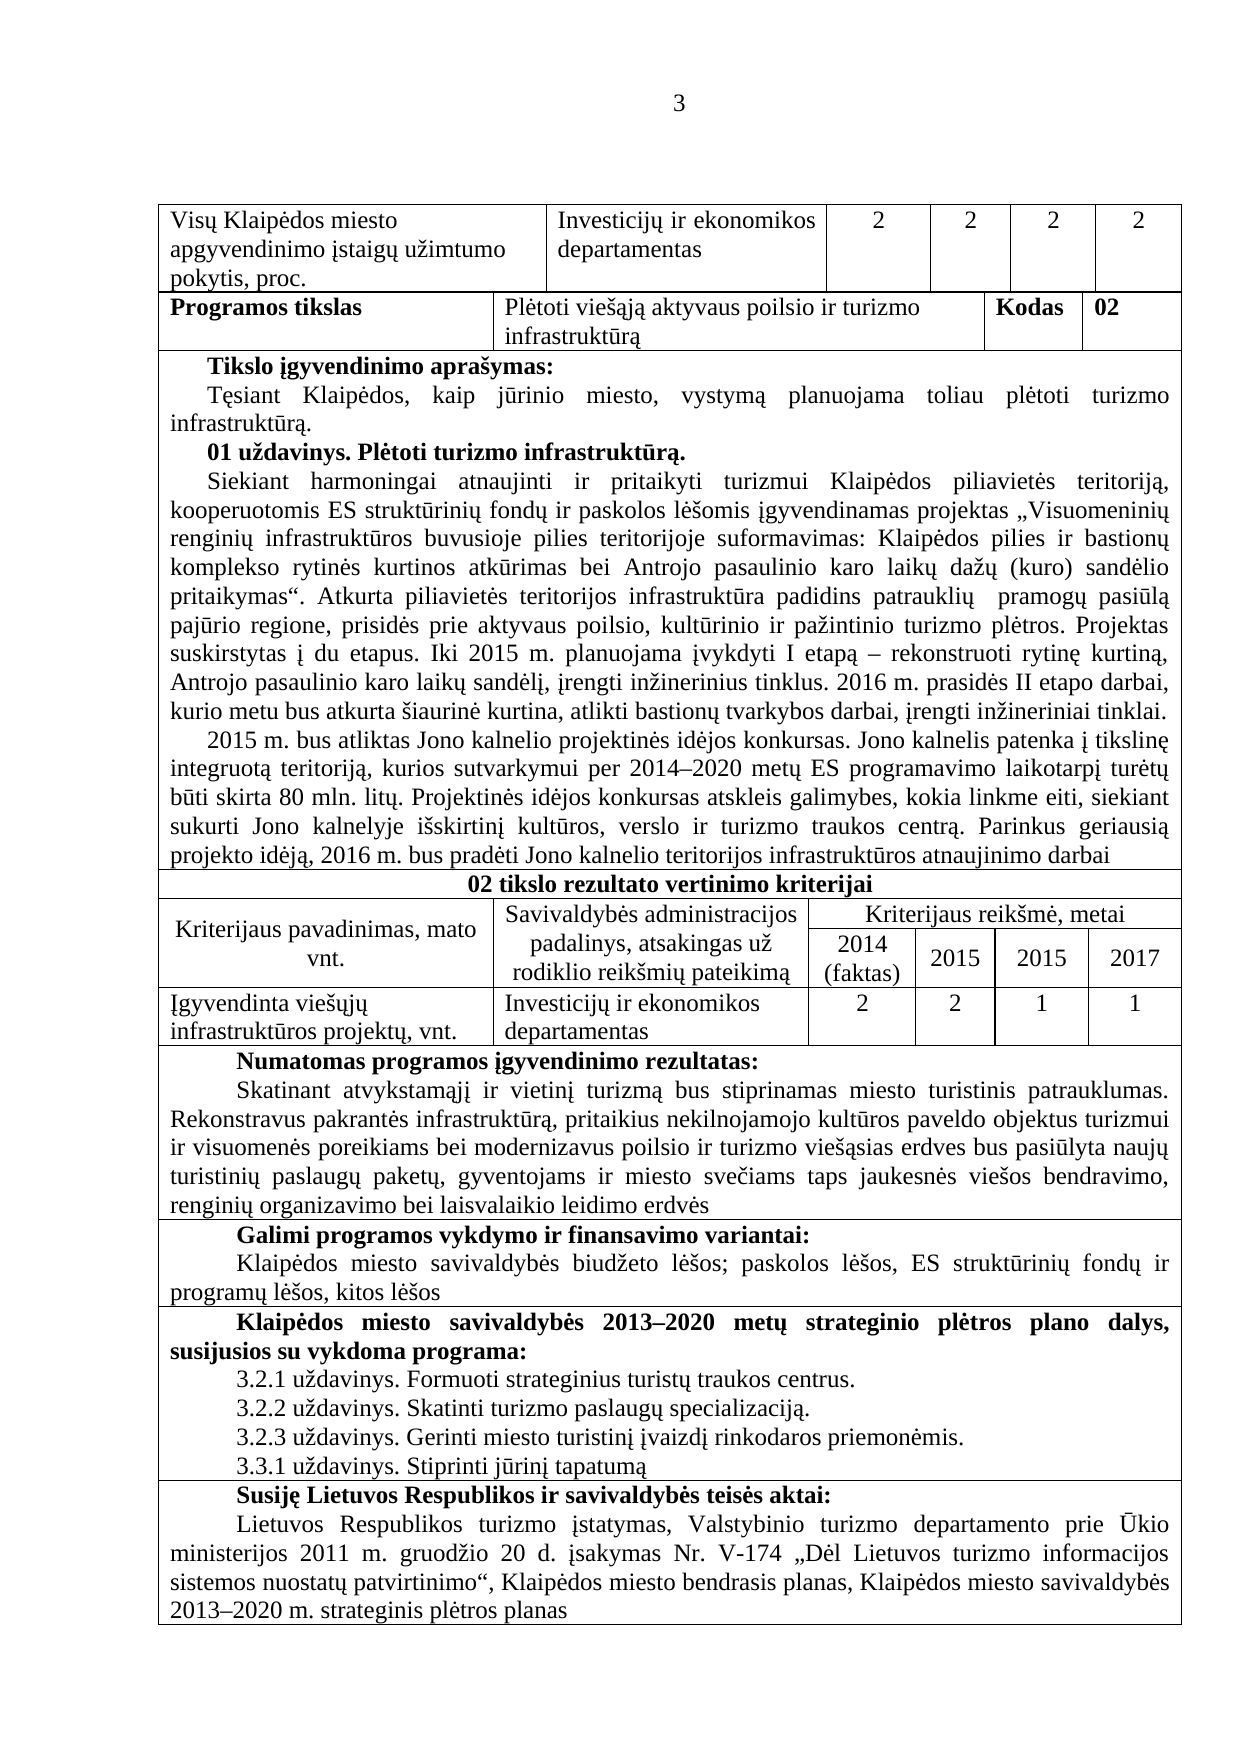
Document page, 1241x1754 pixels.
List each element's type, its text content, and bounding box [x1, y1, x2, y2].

table_cell 1 [996, 988, 1088, 1045]
table_cell 1 [1089, 988, 1181, 1045]
table_cell Visų Klaipėdos miesto apgyvendinimo įstaigų užimtumo pokytis, proc. [159, 205, 546, 291]
table_cell Susiję Lietuvos Respublikos ir savivaldybės teisės aktai: Lietuvos Respublikos turizmo įstatymas, Valstybinio turizmo departamento prie Ūkio ministerijos 2011 m. gruodžio 20 d. įsakymas Nr. V-174 „Dėl Lietuvos turizmo informacijos sistemos nuostatų patvirtinimo“, Klaipėdos miesto bendrasis planas, Klaipėdos miesto savivaldybės 2013–2020 m. strateginis plėtros planas [159, 1481, 1181, 1624]
table_cell 2 [1096, 205, 1181, 291]
table_cell 2 [1011, 205, 1095, 291]
table_cell Galimi programos vykdymo ir finansavimo variantai: Klaipėdos miesto savivaldybės biudžeto lėšos; paskolos lėšos, ES struktūrinių fondų ir programų lėšos, kitos lėšos [159, 1220, 1181, 1306]
table_cell Įgyvendinta viešųjų infrastruktūros projektų, vnt. [159, 988, 493, 1045]
table_cell Investicijų ir ekonomikos departamentas [494, 988, 808, 1045]
table_cell 02 tikslo rezultato vertinimo kriterijai [159, 870, 1181, 898]
table_cell 2 [809, 988, 915, 1045]
table_cell 02 [1083, 293, 1181, 350]
table_cell 2 [931, 205, 1010, 291]
table_cell Kriterijaus pavadinimas, mato vnt. [159, 899, 493, 987]
table_cell Programos tikslas [159, 293, 493, 350]
table_cell 2015 [916, 929, 994, 987]
table_cell Savivaldybės administracijos padalinys, atsakingas už rodiklio reikšmių pateikimą [494, 899, 808, 987]
table_cell Numatomas programos įgyvendinimo rezultatas: Skatinant atvykstamąjį ir vietinį turizmą bus stiprinamas miesto turistinis patrauklumas. Rekonstravus pakrantės infrastruktūrą, pritaikius nekilnojamojo kultūros paveldo objektus turizmui ir visuomenės poreikiams bei modernizavus poilsio ir turizmo viešąsias erdves bus pasiūlyta naujų turistinių paslaugų paketų, gyventojams ir miesto svečiams taps jaukesnės viešos bendravimo, renginių organizavimo bei laisvalaikio leidimo erdvės [159, 1046, 1181, 1219]
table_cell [547, 205, 826, 291]
table_cell 2 [916, 988, 994, 1045]
table_cell Plėtoti viešąją aktyvaus poilsio ir turizmo infrastruktūrą [494, 293, 984, 350]
table_cell Tikslo įgyvendinimo aprašymas: Tęsiant Klaipėdos, kaip jūrinio miesto, vystymą planuojama toliau plėtoti turizmo infrastruktūrą. 01 uždavinys. Plėtoti turizmo infrastruktūrą. Siekiant harmoningai atnaujinti ir pritaikyti turizmui Klaipėdos piliavietės teritoriją, kooperuotomis ES struktūrinių fondų ir paskolos lėšomis įgyvendinamas projektas „Visuomeninių renginių infrastruktūros buvusioje pilies teritorijoje suformavimas: Klaipėdos pilies ir bastionų komplekso rytinės kurtinos atkūrimas bei Antrojo pasaulinio karo laikų dažų (kuro) sandėlio pritaikymas“. Atkurta piliavietės teritorijos infrastruktūra padidins patrauklių pramogų pasiūlą pajūrio regione, prisidės prie aktyvaus poilsio, kultūrinio ir pažintinio turizmo plėtros. Projektas suskirstytas į du etapus. Iki . planuojama įvykdyti I etapą – rekonstruoti rytinę kurtiną, Antrojo pasaulinio karo laikų sandėlį, įrengti inžinerinius tinklus. 2016 m. prasidės II etapo darbai, kurio metu bus atkurta šiaurinė kurtina, atlikti bastionų tvarkybos darbai, įrengti inžineriniai tinklai. 2015 m. bus atliktas Jono kalnelio projektinės idėjos konkursas. Jono kalnelis patenka į tikslinę integruotą teritoriją, kurios sutvarkymui per 2014–2020 metų ES programavimo laikotarpį turėtų būti skirta 80 mln. litų. Projektinės idėjos konkursas atskleis galimybes, kokia linkme eiti, siekiant sukurti Jono kalnelyje išskirtinį kultūros, verslo ir turizmo traukos centrą. Parinkus geriausią projekto idėją, 2016 m. bus pradėti Jono kalnelio teritorijos infrastruktūros atnaujinimo darbai [159, 351, 1181, 868]
table_cell Kriterijaus reikšmė, metai [809, 899, 1181, 928]
table_cell 2015 [996, 929, 1088, 987]
table_cell Kodas [985, 293, 1082, 350]
table_cell 2017 [1089, 929, 1181, 987]
table_cell 2014 (faktas) [809, 929, 915, 987]
table_cell Klaipėdos miesto savivaldybės 2013–2020 metų strateginio plėtros plano dalys, susijusios su vykdoma programa: 3.2.1 uždavinys. Formuoti strateginius turistų traukos centrus. 3.2.2 uždavinys. Skatinti turizmo paslaugų specializaciją. 3.2.3 uždavinys. Gerinti miesto turistinį įvaizdį rinkodaros priemonėmis. 3.3.1 uždavinys. Stiprinti jūrinį tapatumą [159, 1307, 1181, 1479]
table_cell 2 [827, 205, 930, 291]
